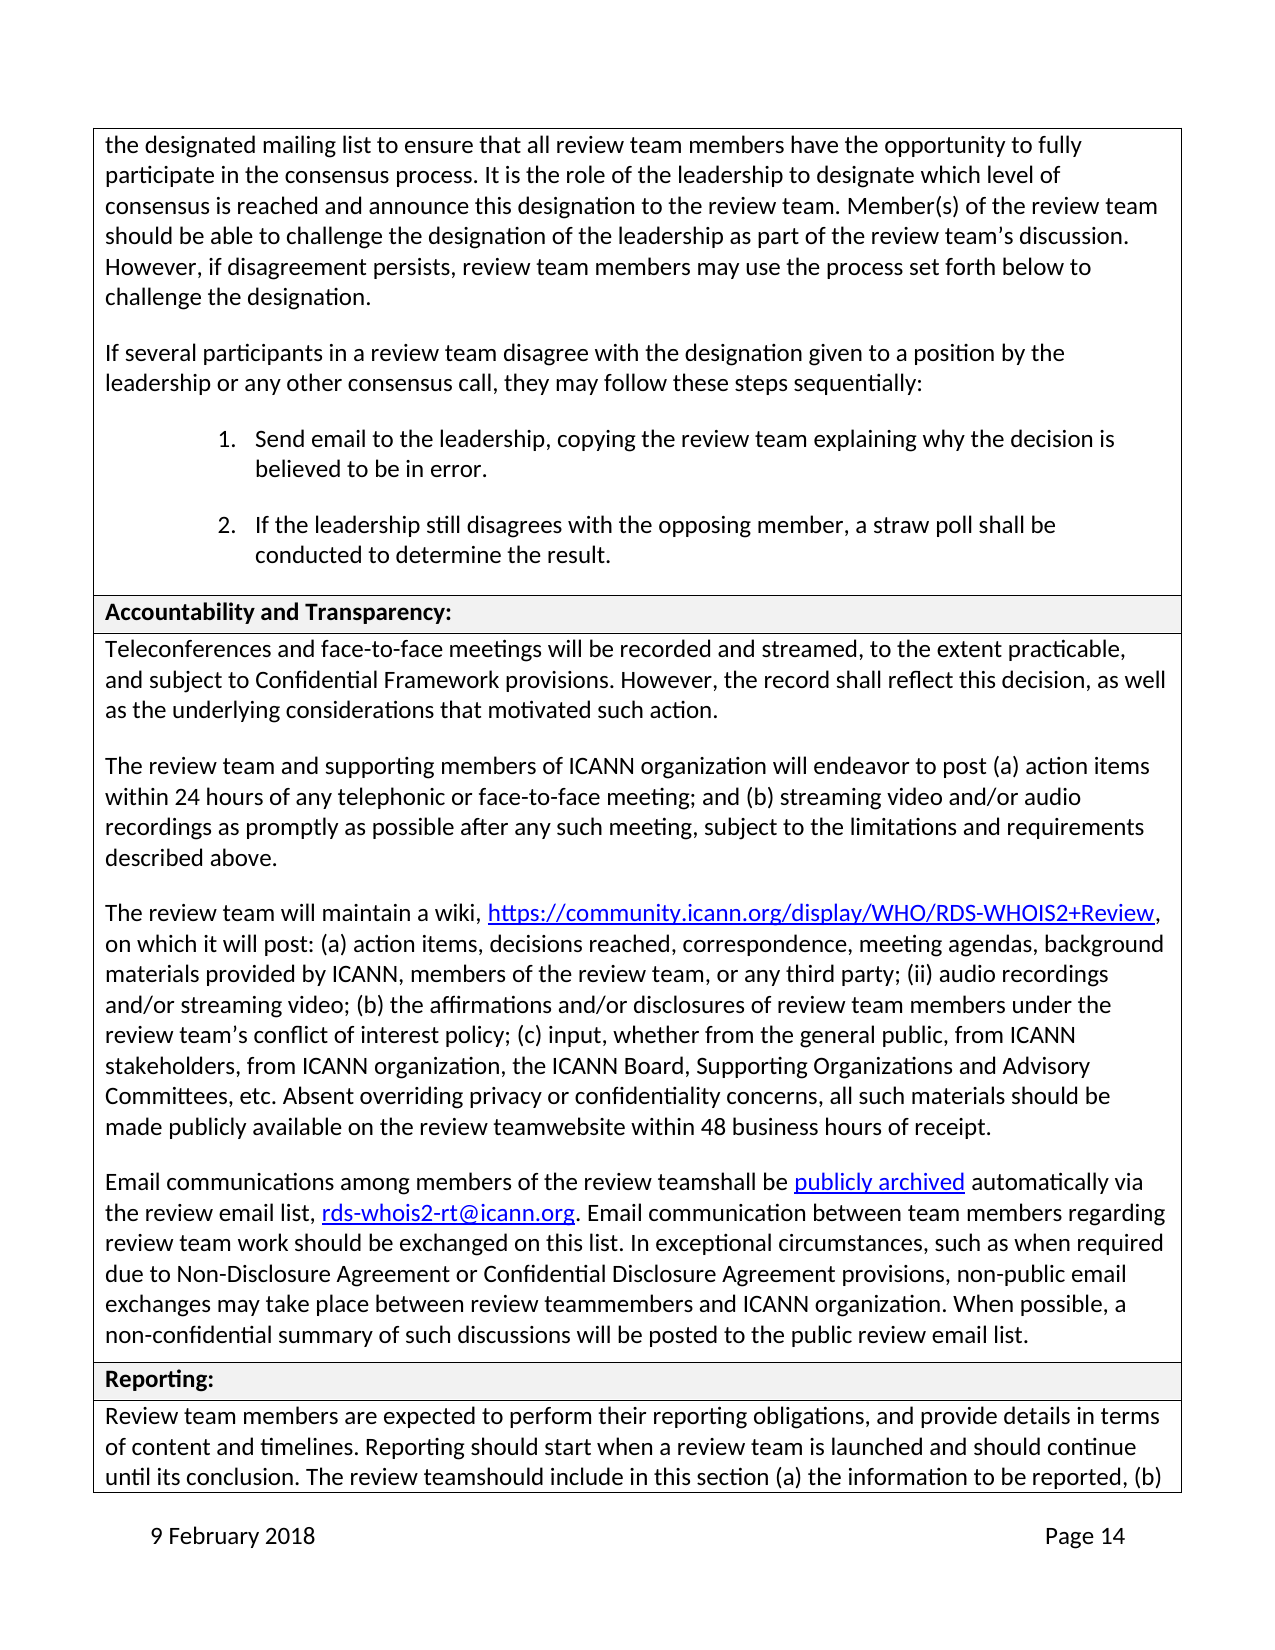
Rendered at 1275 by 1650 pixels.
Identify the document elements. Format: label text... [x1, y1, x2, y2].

table_cell Accountability and Transparency: [94, 596, 1181, 632]
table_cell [94, 1401, 1181, 1492]
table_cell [94, 129, 1181, 595]
table_cell Teleconferences and face-to-face meetings will be recorded and streamed, to the extent practicable, and subject to Confidential Framework provisions. However, the record shall reflect this decision, as well as the underlying considerations that motivated such action. The review team and supporting members of ICANN organization will endeavor to post (a) action items within 24 hours of any telephonic or face-to-face meeting; and (b) streaming video and/or audio recordings as promptly as possible after any such meeting, subject to the limitations and requirements described above. The review team will maintain a wiki, https://community.icann.org/display/WHO/RDS-WHOIS2+Review, on which it will post: (a) action items, decisions reached, correspondence, meeting agendas, background materials provided by ICANN, members of the review team, or any third party; (ii) audio recordings and/or streaming video; (b) the affirmations and/or disclosures of review team members under the review team’s conflict of interest policy; (c) input, whether from the general public, from ICANN stakeholders, from ICANN organization, the ICANN Board, Supporting Organizations and Advisory Committees, etc. Absent overriding privacy or confidentiality concerns, all such materials should be made publicly available on the review teamwebsite within 48 business hours of receipt. Email communications among members of the review teamshall be publicly archived automatically via the review email list, rds-whois2-rt@icann.org. Email communication between team members regarding review team work should be exchanged on this list. In exceptional circumstances, such as when required due to Non-Disclosure Agreement or Confidential Disclosure Agreement provisions, non-public email exchanges may take place between review teammembers and ICANN organization. When possible, a non-confidential summary of such discussions will be posted to the public review email list. [94, 634, 1181, 1362]
table_cell Reporting: [94, 1363, 1181, 1399]
